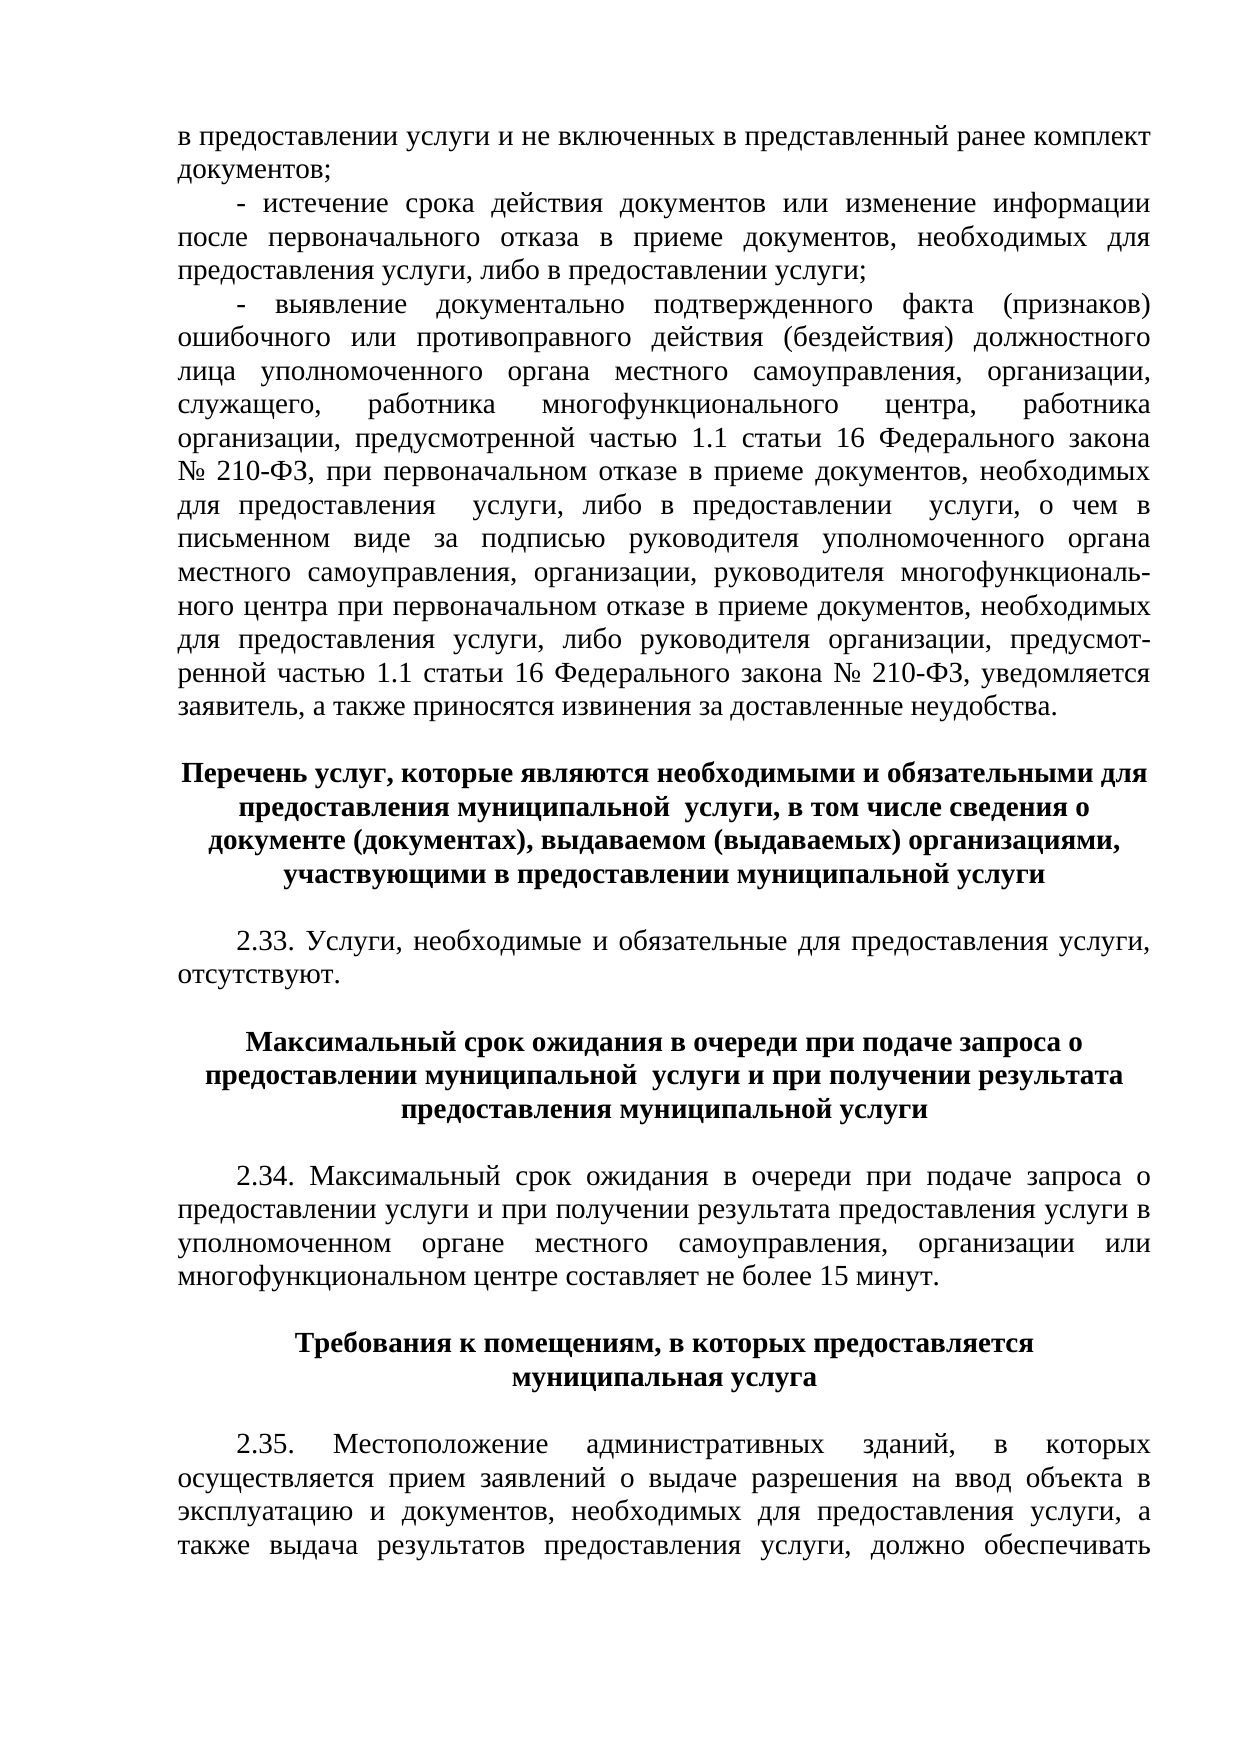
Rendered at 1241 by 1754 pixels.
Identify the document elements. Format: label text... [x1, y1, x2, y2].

text 2.34. Максимальный срок ожидания в очереди при подаче запроса о предоставлении услуги и при получении результата предоставления услуги в уполномоченном органе местного самоуправления, организации или многофункциональном центре составляет не более 15 минут. [177, 1158, 1152, 1292]
text 2.33. Услуги, необходимые и обязательные для предоставления услуги, отсутствуют. [177, 923, 1152, 990]
text - истечение срока действия документов или изменение информации после первоначального отказа в приеме документов, необходимых для предоставления услуги, либо в предоставлении услуги; [177, 185, 1152, 286]
text муниципальная услуга [177, 1359, 1152, 1393]
text Требования к помещениям, в которых предоставляется [177, 1326, 1152, 1359]
text Максимальный срок ожидания в очереди при подаче запроса о предоставлении муниципальной услуги и при получении результата предоставления муниципальной услуги [177, 1024, 1152, 1124]
text - выявление документально подтвержденного факта (признаков) ошибочного или противоправного действия (бездействия) должностного лица уполномоченного органа местного самоуправления, организации, служащего, работника многофункционального центра, работника организации, предусмотренной частью 1.1 статьи 16 Федерального закона № 210-ФЗ, при первоначальном отказе в приеме документов, необходимых для предоставления услуги, либо в предоставлении услуги, о чем в письменном виде за подписью руководителя уполномоченного органа местного самоуправления, организации, руководителя многофункциональ-ного центра при первоначальном отказе в приеме документов, необходимых для предоставления услуги, либо руководителя организации, предусмот-ренной частью 1.1 статьи 16 Федерального закона № 210-ФЗ, уведомляется заявитель, а также приносятся извинения за доставленные неудобства. [177, 286, 1152, 722]
text Перечень услуг, которые являются необходимыми и обязательными для предоставления муниципальной услуги, в том числе сведения о документе (документах), выдаваемом (выдаваемых) организациями, участвующими в предоставлении муниципальной услуги [177, 755, 1152, 889]
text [177, 1426, 1152, 1560]
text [177, 118, 1152, 185]
